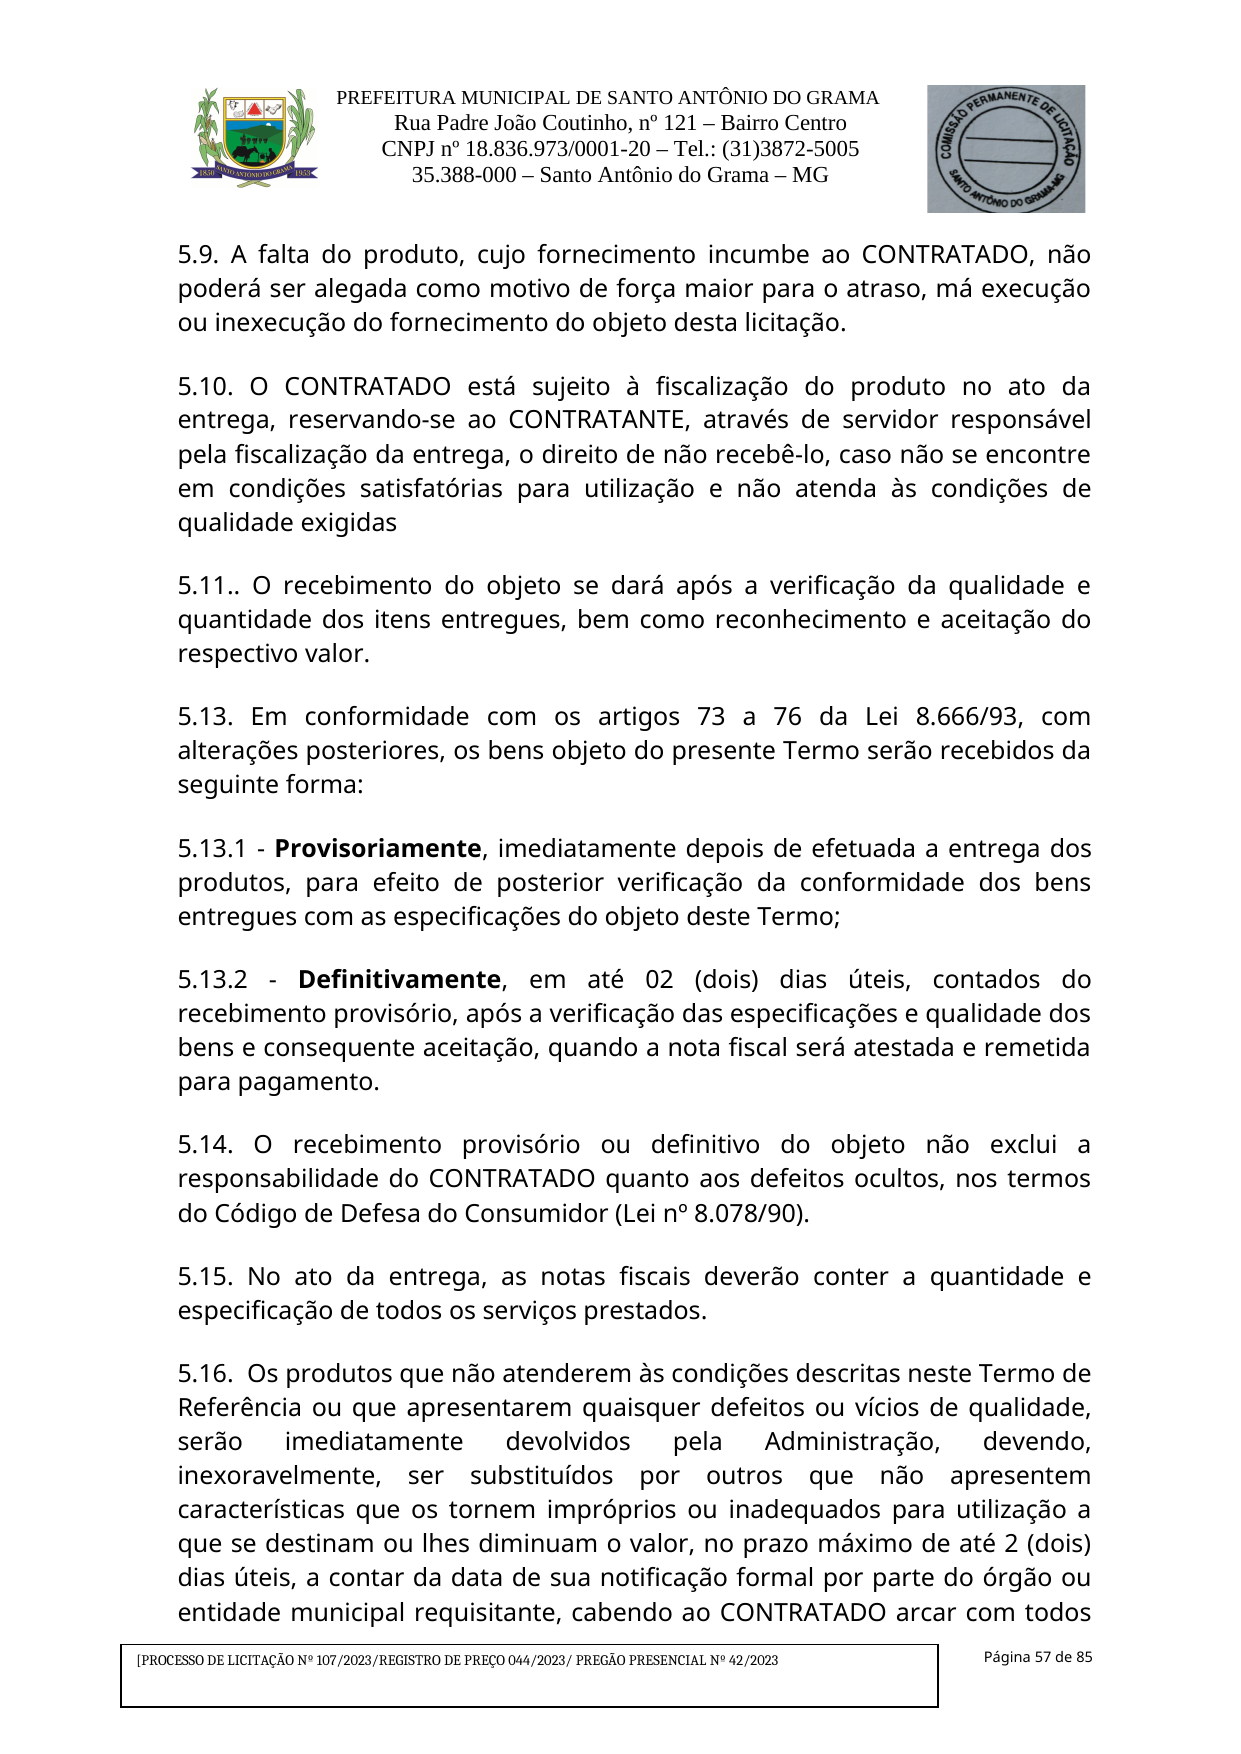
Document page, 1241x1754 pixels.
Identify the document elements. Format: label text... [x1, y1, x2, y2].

picture [927, 85, 1086, 213]
text 5.15. No ato da entrega, as notas fiscais deverão conter a quantidade e especificação de todos os serviços prestados. [177, 1258, 1092, 1327]
text 5.13. Em conformidade com os artigos 73 a 76 da Lei 8.666/93, com alterações posteriores, os bens objeto do presente Termo serão recebidos da seguinte forma: [177, 699, 1092, 801]
text 5.14. O recebimento provisório ou definitivo do objeto não exclui a responsabilidade do CONTRATADO quanto aos defeitos ocultos, nos termos do Código de Defesa do Consumidor (Lei nº 8.078/90). [177, 1127, 1092, 1229]
picture [190, 87, 319, 188]
text 5.10. O CONTRATADO está sujeito à fiscalização do produto no ato da entrega, reservando-se ao CONTRATANTE, através de servidor responsável pela fiscalização da entrega, o direito de não recebê-lo, caso não se encontre em condições satisfatórias para utilização e não atenda às condições de qualidade exigidas [177, 368, 1092, 538]
text 5.13.2 - Definitivamente, em até 02 (dois) dias úteis, contados do recebimento provisório, após a verificação das especificações e qualidade dos bens e consequente aceitação, quando a nota fiscal será atestada e remetida para pagamento. [177, 962, 1092, 1098]
text 5.9. A falta do produto, cujo fornecimento incumbe ao CONTRATADO, não poderá ser alegada como motivo de força maior para o atraso, má execução ou inexecução do fornecimento do objeto desta licitação. [177, 237, 1092, 339]
text 5.13.1 - Provisoriamente, imediatamente depois de efetuada a entrega dos produtos, para efeito de posterior verificação da conformidade dos bens entregues com as especificações do objeto deste Termo; [177, 830, 1092, 932]
text 5.11.. O recebimento do objeto se dará após a verificação da qualidade e quantidade dos itens entregues, bem como reconhecimento e aceitação do respectivo valor. [177, 568, 1092, 670]
